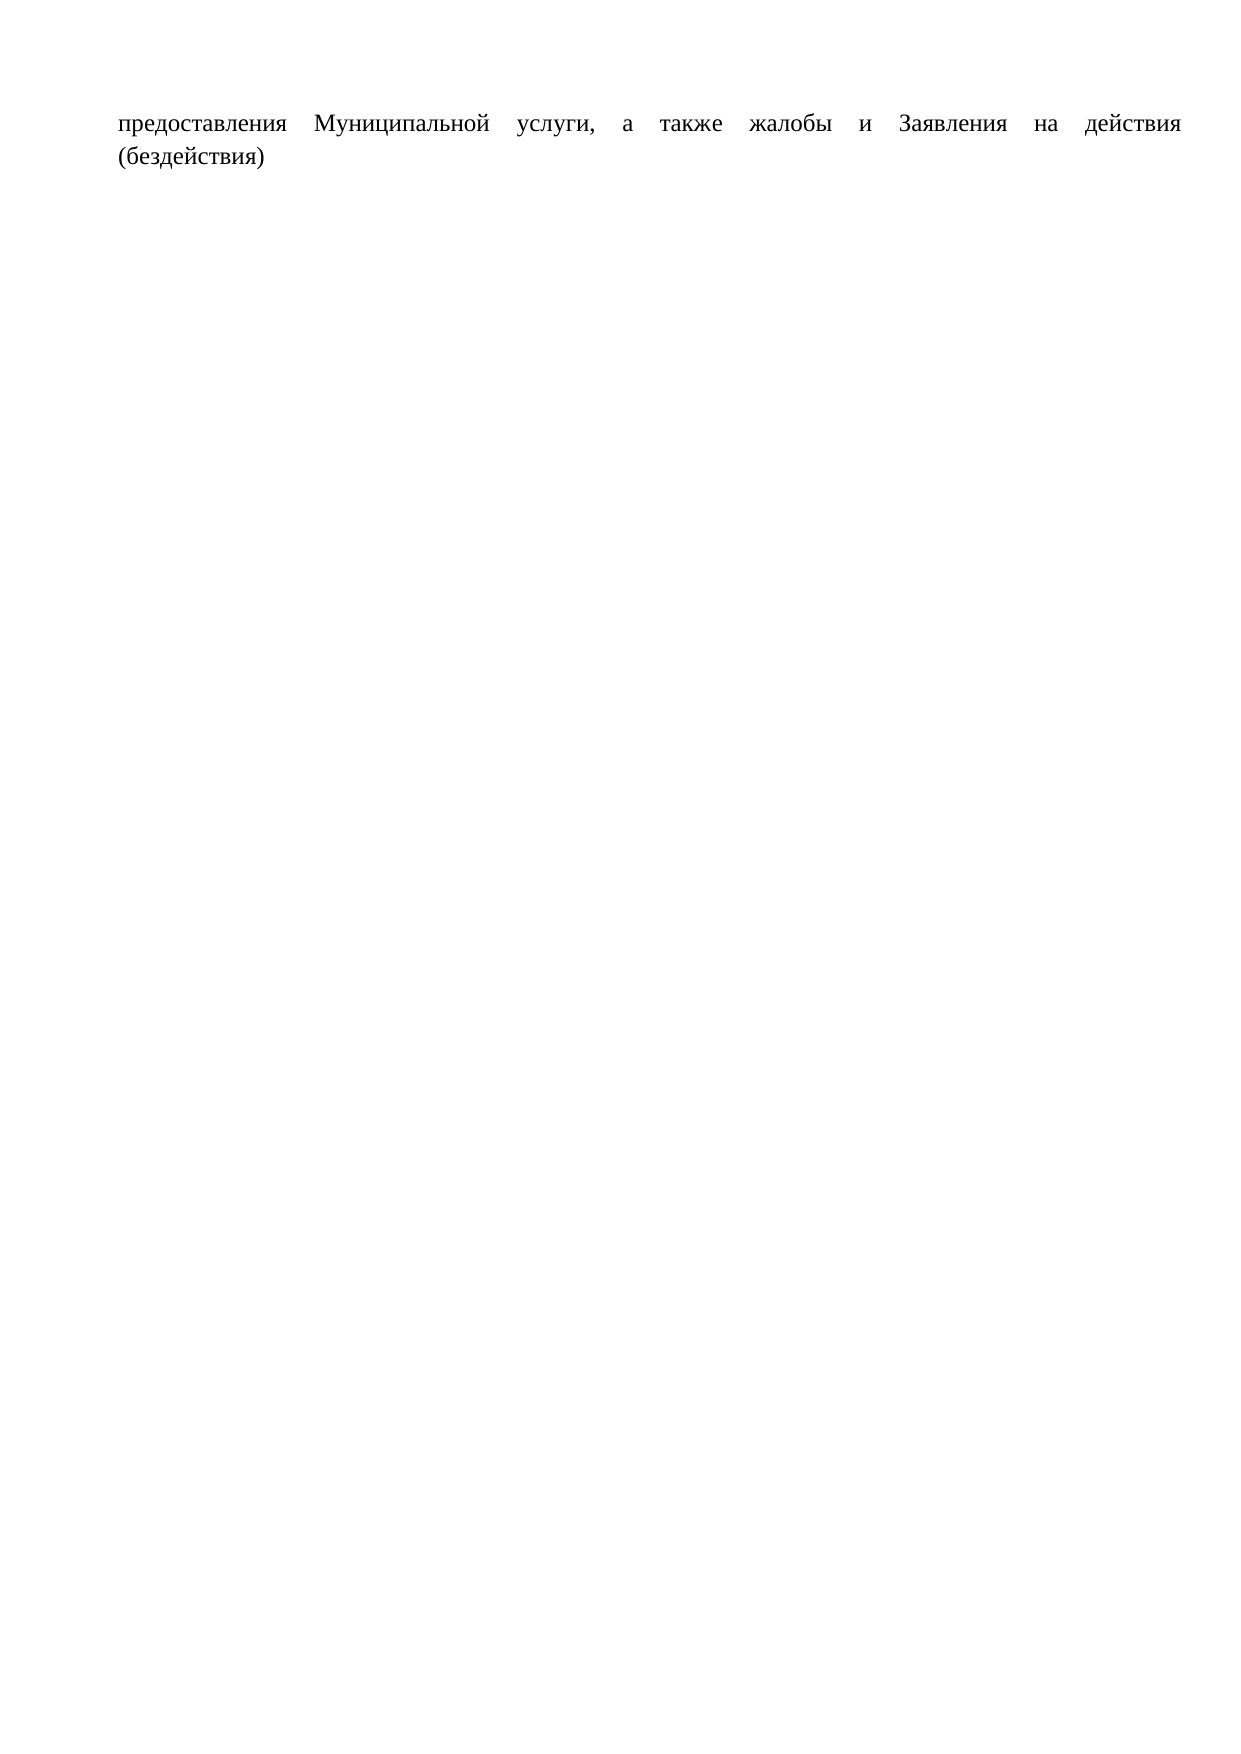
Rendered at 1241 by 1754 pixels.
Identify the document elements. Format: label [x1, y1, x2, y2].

list [118, 108, 1181, 170]
